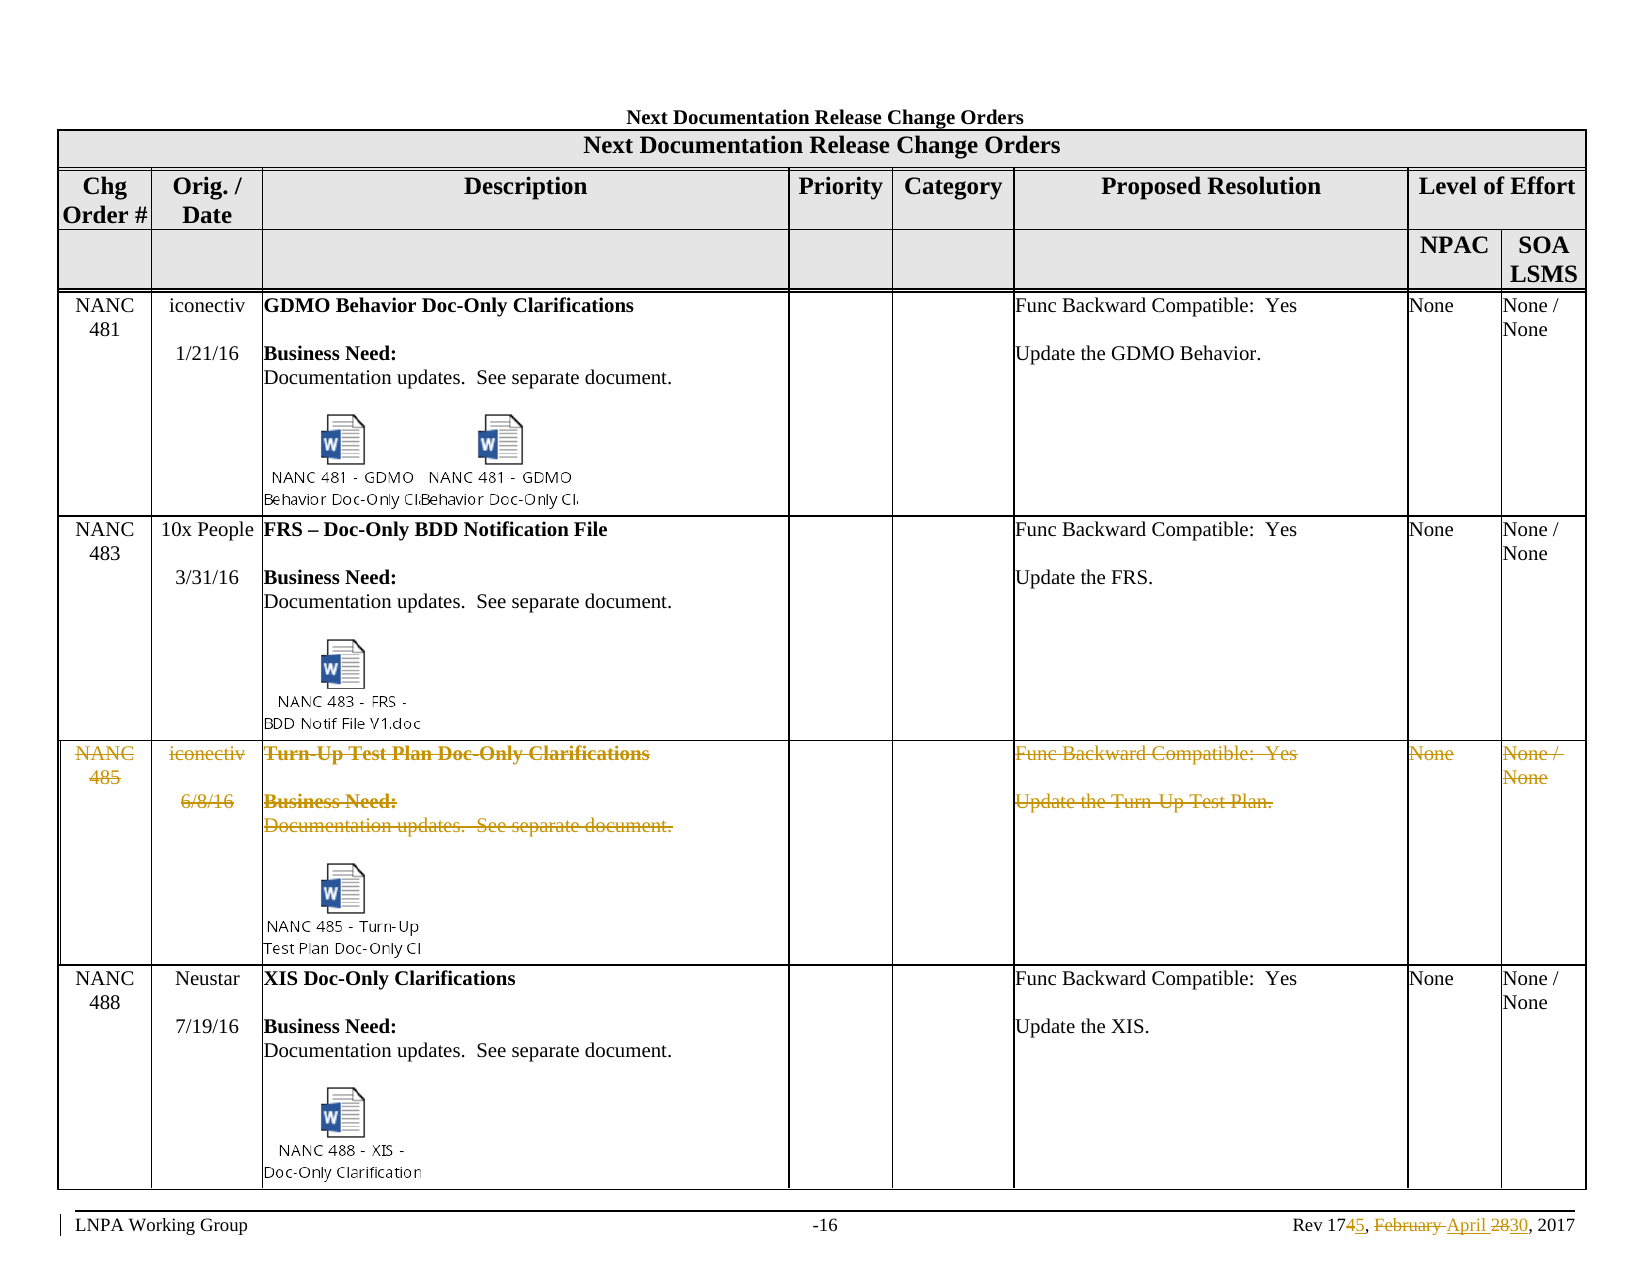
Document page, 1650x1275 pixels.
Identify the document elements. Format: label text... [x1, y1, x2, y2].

table_cell Priority [790, 171, 892, 229]
table_cell [263, 230, 788, 288]
table_cell Orig. / Date [152, 171, 262, 229]
table_cell None [1409, 966, 1501, 1188]
table_cell None [1409, 293, 1501, 515]
table_cell [152, 230, 262, 288]
table_cell NANC 483 [59, 517, 151, 740]
table_cell None / None [1502, 517, 1585, 740]
table_cell GDMO Behavior Doc-Only Clarifications Business Need: Documentation updates. See separate document. [263, 293, 788, 515]
table_cell [1015, 741, 1407, 964]
table_cell [1502, 741, 1585, 964]
table_cell Neustar 7/19/16 [152, 966, 262, 1188]
table_cell FRS – Doc-Only BDD Notification File Business Need: Documentation updates. See separate document. [263, 517, 788, 740]
table_cell [59, 230, 151, 288]
table_cell iconectiv 1/21/16 [152, 293, 262, 515]
table_cell XIS Doc-Only Clarifications Business Need: Documentation updates. See separate document. [263, 966, 788, 1188]
table_cell NANC 481 [59, 293, 151, 515]
table_cell Level of Effort [1409, 171, 1585, 229]
table_cell [790, 966, 892, 1188]
table_cell [1409, 741, 1501, 964]
table_cell [152, 741, 262, 964]
table_cell [893, 230, 1013, 288]
table_cell Func Backward Compatible: Yes Update the FRS. [1015, 517, 1407, 740]
table_cell [790, 741, 892, 964]
table_cell [1015, 230, 1407, 288]
table_cell [263, 741, 788, 964]
table_cell None [1409, 517, 1501, 740]
table_cell Category [893, 171, 1013, 229]
table_cell Chg Order # [59, 171, 151, 229]
table_cell SOA LSMS [1502, 230, 1585, 288]
table_cell NANC 488 [59, 966, 151, 1188]
table_cell Func Backward Compatible: Yes Update the GDMO Behavior. [1015, 293, 1407, 515]
table_cell Func Backward Compatible: Yes Update the XIS. [1015, 966, 1407, 1188]
table_cell Proposed Resolution [1015, 171, 1407, 229]
table_header Next Documentation Release Change Orders [59, 131, 1585, 167]
subtitle Next Documentation Release Change Orders [75, 105, 1575, 129]
table_cell None / None [1502, 966, 1585, 1188]
table_cell [790, 230, 892, 288]
table_cell [61, 741, 151, 964]
table_cell [790, 293, 892, 515]
table_cell [893, 741, 1013, 964]
table_cell [790, 517, 892, 740]
table_cell [893, 966, 1013, 1188]
table_cell None / None [1502, 293, 1585, 515]
table_cell [893, 293, 1013, 515]
table_cell NPAC [1409, 230, 1501, 288]
table_cell 10x People 3/31/16 [152, 517, 262, 740]
table_cell [893, 517, 1013, 740]
table_cell Description [263, 171, 788, 229]
